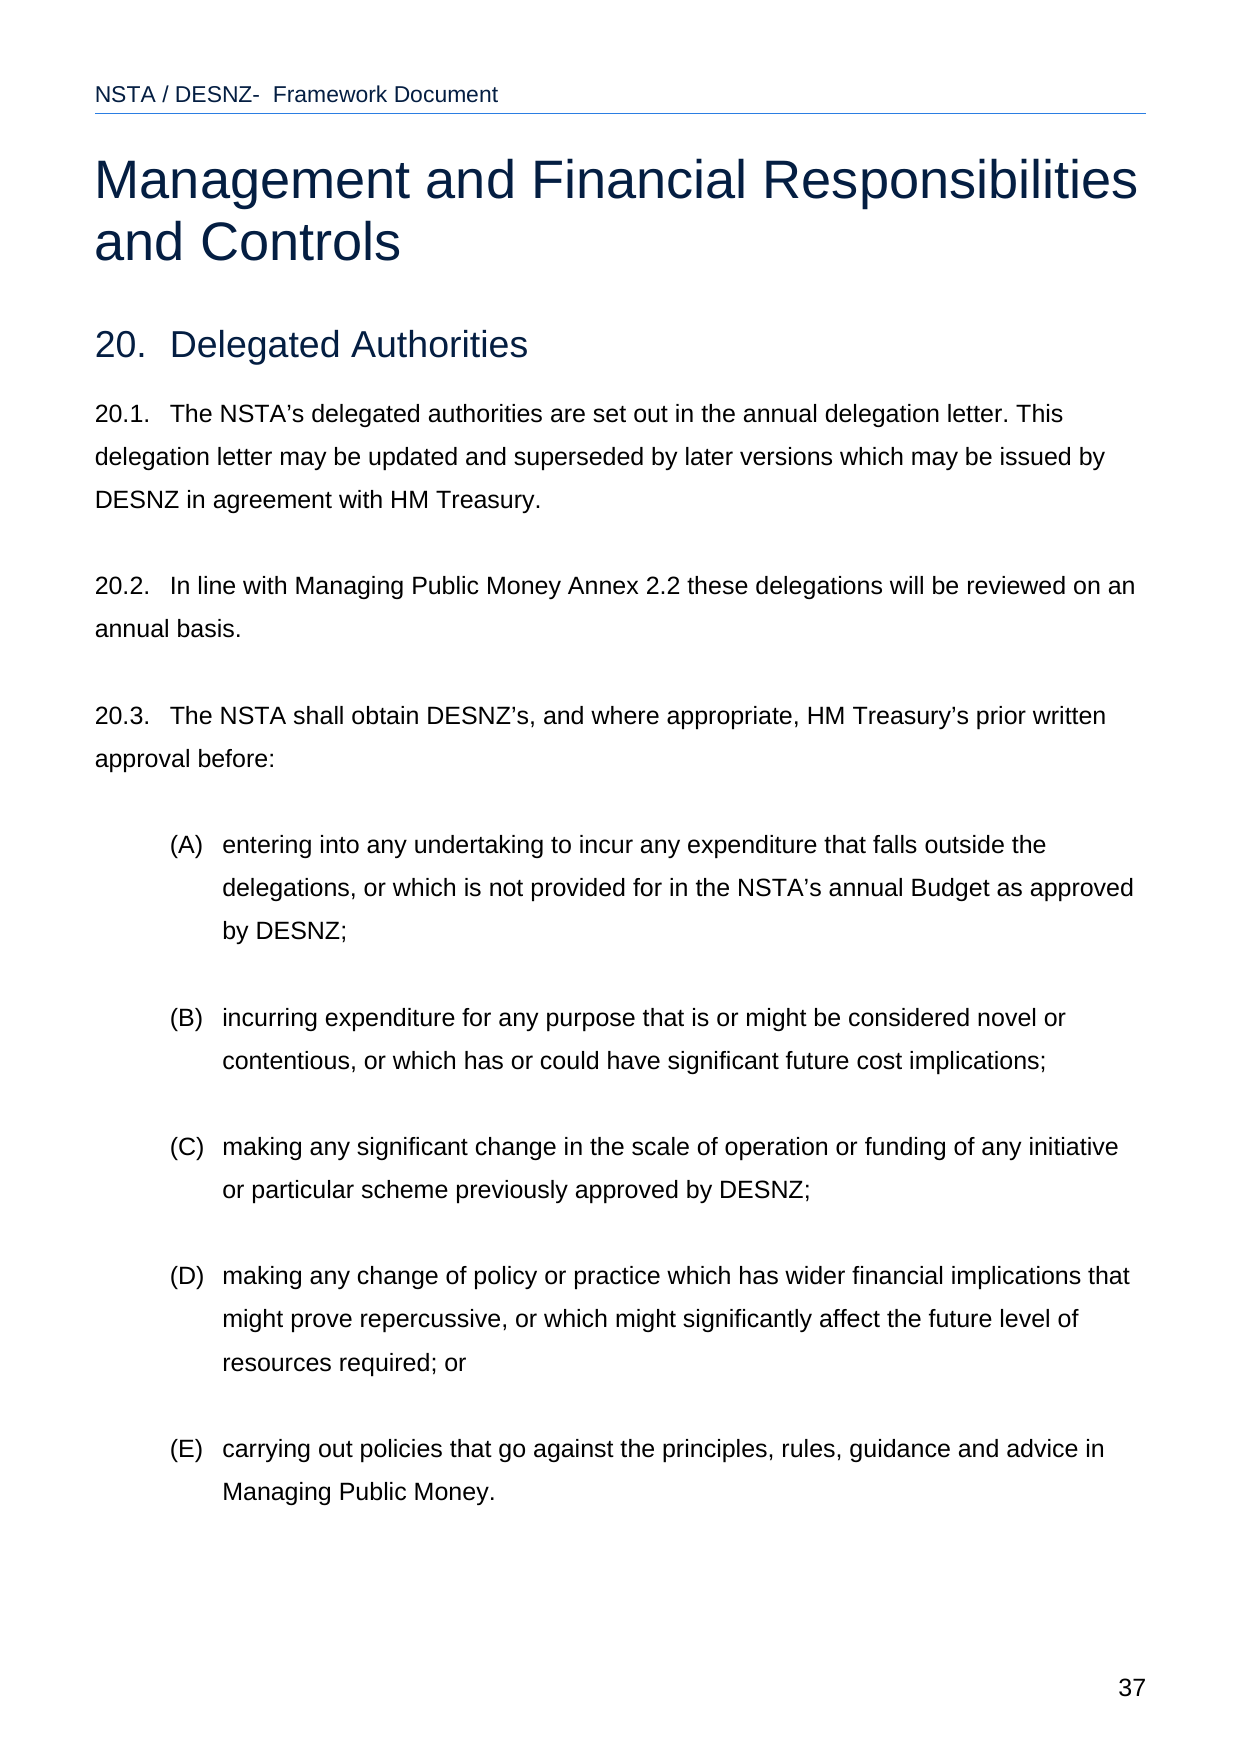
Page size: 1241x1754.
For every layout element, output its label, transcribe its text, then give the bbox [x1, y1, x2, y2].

list making any change of policy or practice which has wider financial implications that might prove repercussive, or which might significantly affect the future level of resources required; or [169, 1261, 1146, 1376]
subtitle Delegated Authorities [94, 322, 1146, 365]
list entering into any undertaking to incur any expenditure that falls outside the delegations, or which is not provided for in the NSTA’s annual Budget as approved by DESNZ; [169, 830, 1146, 945]
list incurring expenditure for any purpose that is or might be considered novel or contentious, or which has or could have significant future cost implications; [169, 1002, 1146, 1074]
list carrying out policies that go against the principles, rules, guidance and advice in Managing Public Money. [169, 1434, 1146, 1506]
list The NSTA’s delegated authorities are set out in the annual delegation letter. This delegation letter may be updated and superseded by later versions which may be issued by DESNZ in agreement with HM Treasury. [94, 399, 1146, 514]
subtitle Management and Financial Responsibilities and Controls [94, 148, 1146, 272]
list In line with Managing Public Money Annex 2.2 these delegations will be reviewed on an annual basis. [94, 571, 1146, 643]
list The NSTA shall obtain DESNZ’s, and where appropriate, HM Treasury’s prior written approval before: [94, 701, 1146, 772]
list making any significant change in the scale of operation or funding of any initiative or particular scheme previously approved by DESNZ; [169, 1132, 1146, 1204]
